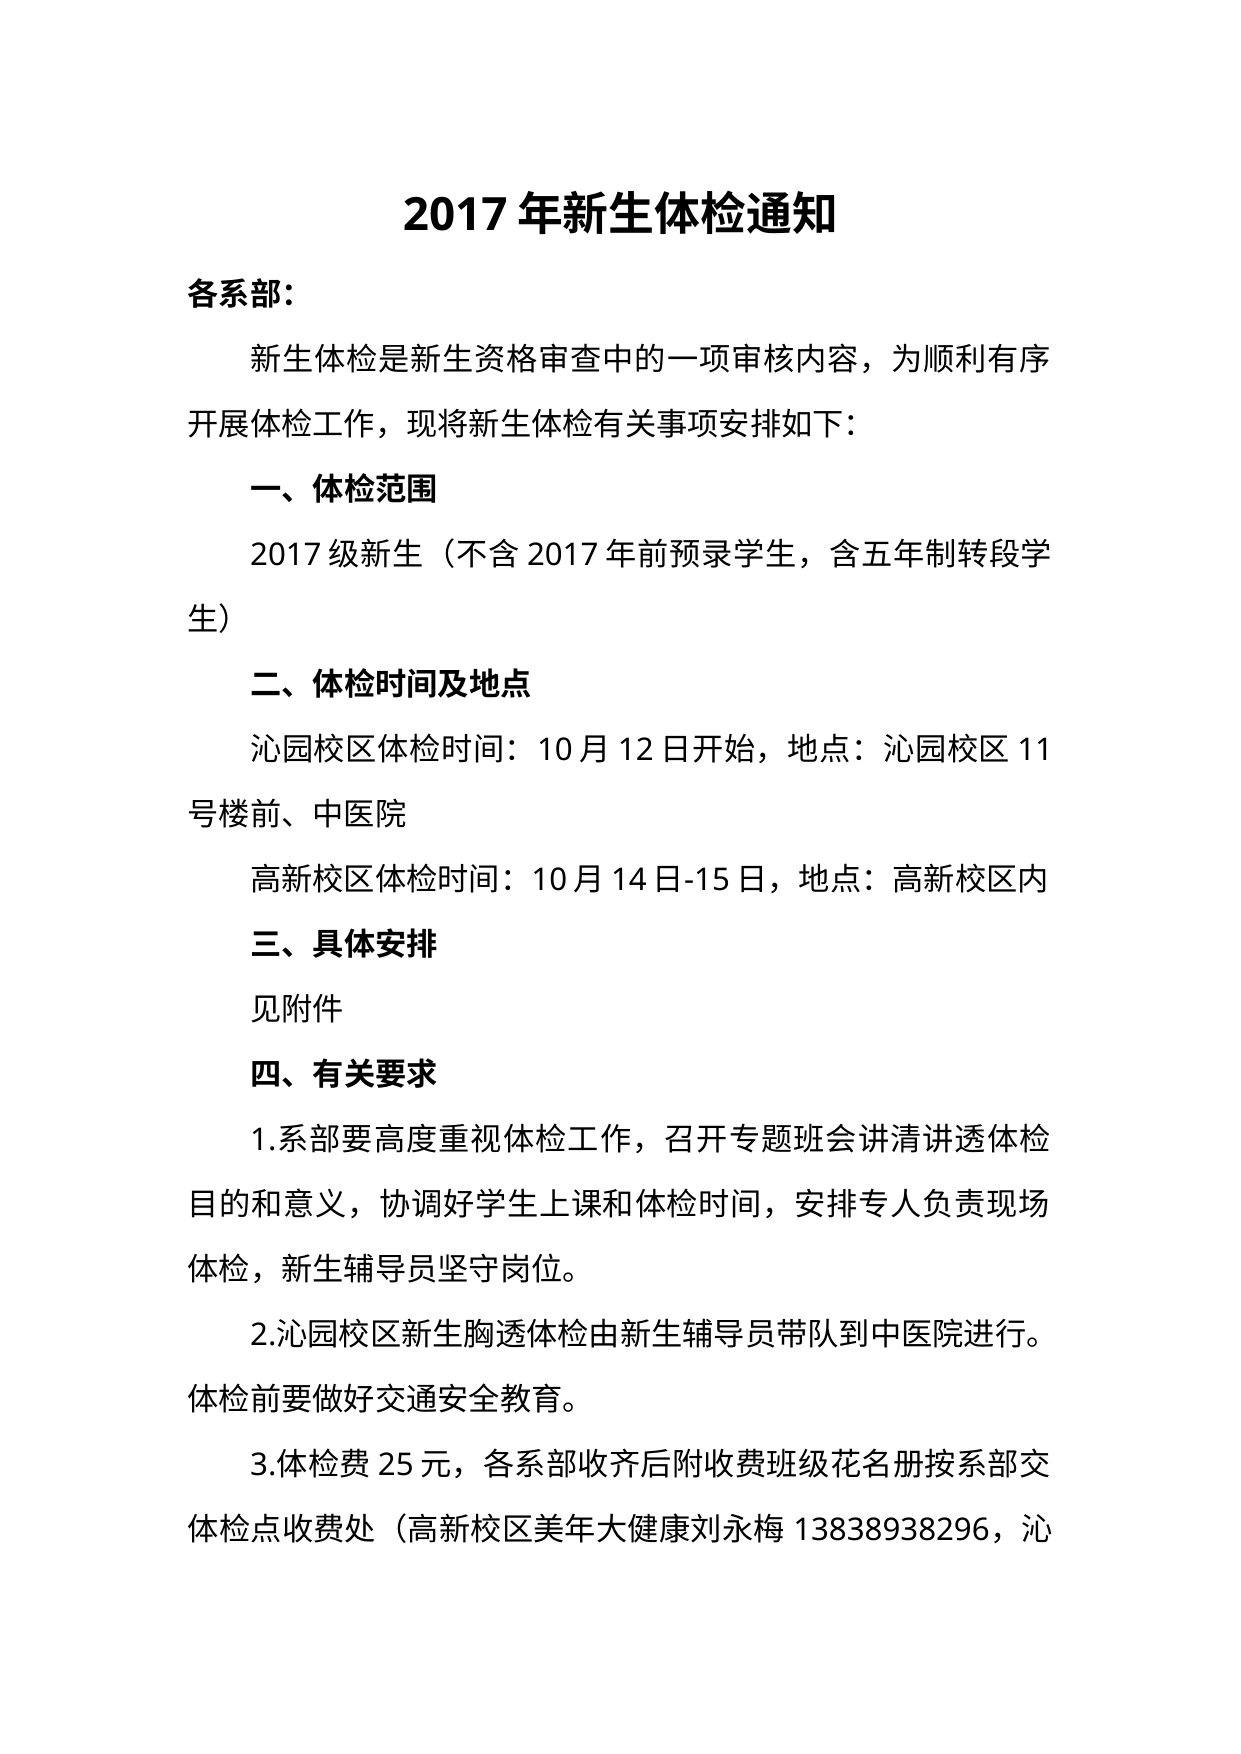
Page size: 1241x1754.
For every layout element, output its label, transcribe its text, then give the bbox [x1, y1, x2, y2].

list 一、体检范围 [187, 454, 1053, 519]
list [187, 1429, 1053, 1559]
text 2017年新生体检通知 [187, 162, 1053, 259]
list 见附件 [187, 974, 1053, 1039]
list 1.系部要高度重视体检工作，召开专题班会讲清讲透体检目的和意义，协调好学生上课和体检时间，安排专人负责现场体检，新生辅导员坚守岗位。 [187, 1104, 1053, 1299]
list 三、具体安排 [187, 909, 1053, 974]
list 2.沁园校区新生胸透体检由新生辅导员带队到中医院进行。 [187, 1299, 1053, 1364]
list 高新校区体检时间：10月14日-15日，地点：高新校区内 [187, 844, 1053, 909]
list 2017级新生（不含2017年前预录学生，含五年制转段学生） [187, 519, 1053, 649]
list 体检前要做好交通安全教育。 [187, 1364, 1053, 1429]
list 二、体检时间及地点 [187, 649, 1053, 714]
text 各系部： [187, 259, 1053, 324]
list 四、有关要求 [187, 1039, 1053, 1104]
list 沁园校区体检时间：10月12日开始，地点：沁园校区11号楼前、中医院 [187, 714, 1053, 844]
text 新生体检是新生资格审查中的一项审核内容，为顺利有序开展体检工作，现将新生体检有关事项安排如下： [187, 324, 1053, 454]
